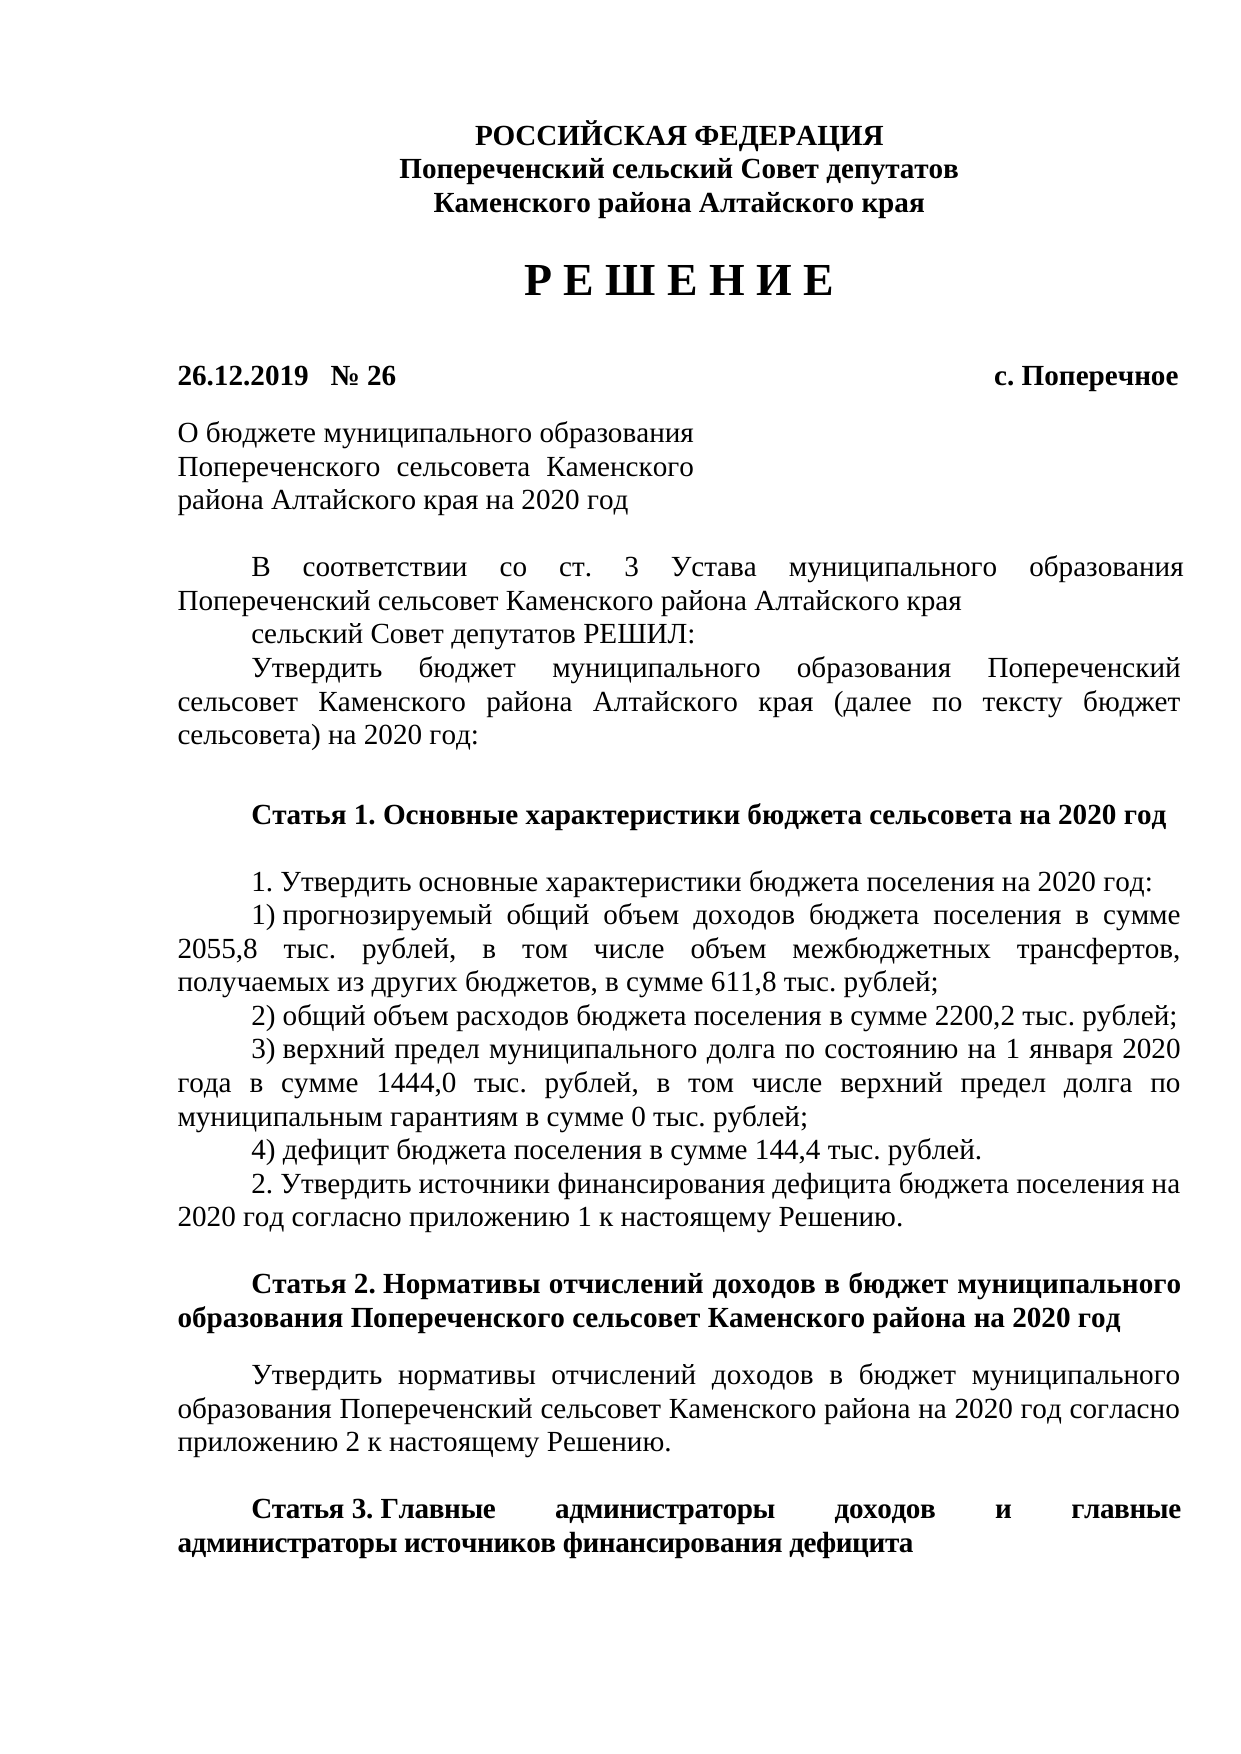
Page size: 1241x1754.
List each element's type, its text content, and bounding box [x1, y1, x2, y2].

text 4) дефицит бюджета поселения в сумме 144,4 тыс. рублей. [177, 1132, 1181, 1166]
text 2) общий объем расходов бюджета поселения в сумме 2200,2 тыс. рублей; [177, 998, 1181, 1032]
text Р Е Ш Е Н И Е [177, 252, 1181, 305]
text В соответствии со ст. 3 Устава муниципального образования Попереченский сельсовет Каменского района Алтайского края [177, 549, 1185, 617]
text О бюджете муниципального образования Попереченского сельсовета Каменского района Алтайского края на 2020 год [177, 415, 694, 516]
text 2. Утвердить источники финансирования дефицита бюджета поселения на 2020 год согласно приложению 1 к настоящему Решению. [177, 1166, 1181, 1233]
text Статья 1. Основные характеристики бюджета сельсовета на 2020 год [177, 797, 1181, 830]
text Статья 2. Нормативы отчислений доходов в бюджет муниципального образования Попереченского сельсовет Каменского района на 2020 год [177, 1266, 1181, 1333]
text сельский Совет депутатов РЕШИЛ: [177, 617, 1185, 650]
text Утвердить нормативы отчислений доходов в бюджет муниципального образования Попереченский сельсовет Каменского района на 2020 год согласно приложению 2 к настоящему Решению. [177, 1357, 1181, 1458]
text 26.12.2019 № 26 с. Поперечное [177, 358, 1181, 391]
text Попереченский сельский Совет депутатов [177, 152, 1181, 185]
text 1. Утвердить основные характеристики бюджета поселения на 2020 год: [177, 864, 1181, 897]
text Утвердить бюджет муниципального образования Попереченский сельсовет Каменского района Алтайского края (далее по тексту бюджет сельсовета) на 2020 год: [177, 650, 1181, 751]
text РОССИЙСКАЯ ФЕДЕРАЦИЯ [177, 118, 1181, 152]
text 1) прогнозируемый общий объем доходов бюджета поселения в сумме 2055,8 тыс. рублей, в том числе объем межбюджетных трансфертов, получаемых из других бюджетов, в сумме 611,8 тыс. рублей; [177, 897, 1181, 998]
text Статья 3. Главные администраторы доходов и главные администраторы источников финансирования дефицита [177, 1492, 1181, 1559]
text 3) верхний предел муниципального долга по состоянию на 1 января 2020 года в сумме 1444,0 тыс. рублей, в том числе верхний предел долга по муниципальным гарантиям в сумме 0 тыс. рублей; [177, 1032, 1181, 1132]
text Каменского района Алтайского края [177, 185, 1181, 219]
